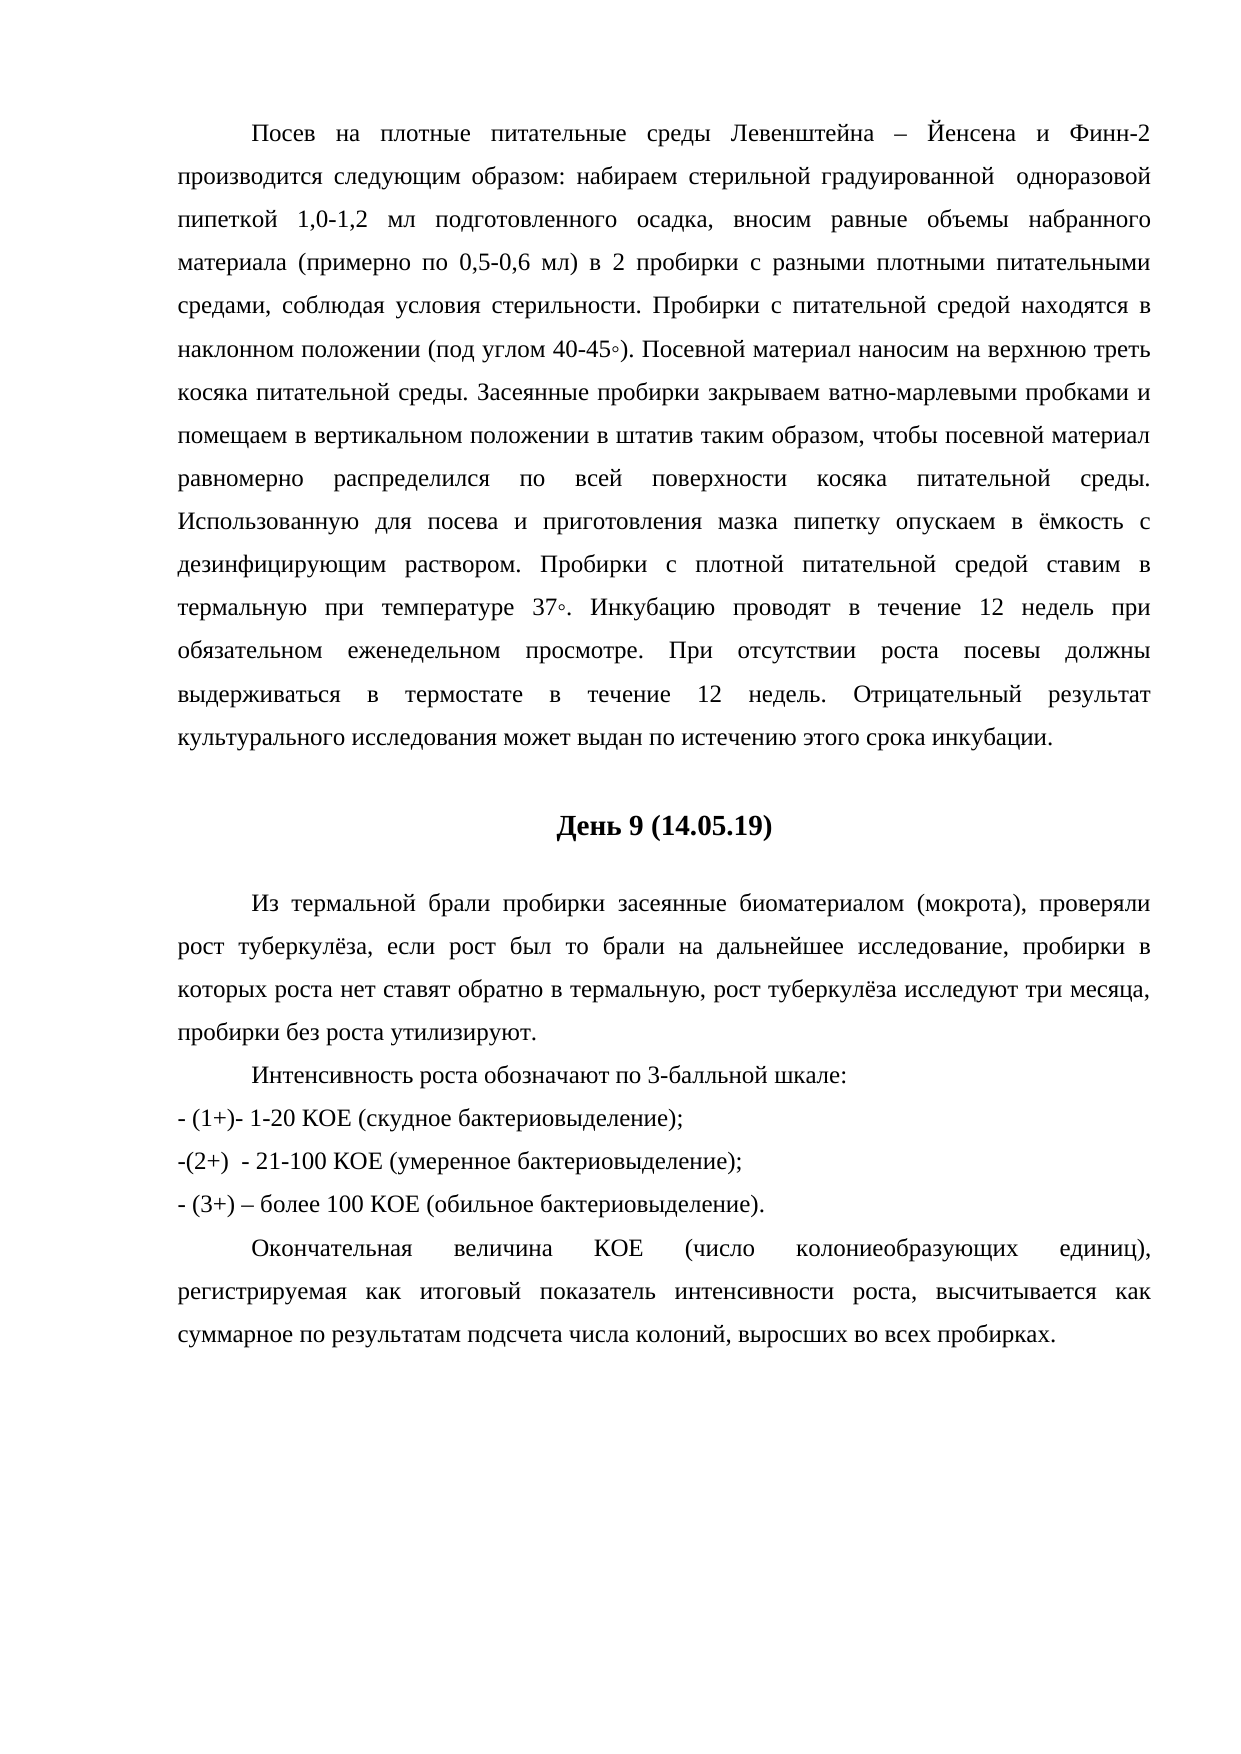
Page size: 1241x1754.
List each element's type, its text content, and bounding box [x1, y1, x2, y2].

text День 9 (14.05.19) [177, 808, 1152, 842]
text Посев на плотные питательные среды Левенштейна – Йенсена и Финн-2 производится следующим образом: набираем стерильной градуированной одноразовой пипеткой 1,0-1,2 мл подготовленного осадка, вносим равные объемы набранного материала (примерно по 0,5-0,6 мл) в 2 пробирки с разными плотными питательными средами, соблюдая условия стерильности. Пробирки с питательной средой находятся в наклонном положении (под углом 40-45◦). Посевной материал наносим на верхнюю треть косяка питательной среды. Засеянные пробирки закрываем ватно-марлевыми пробками и помещаем в вертикальном положении в штатив таким образом, чтобы посевной материал равномерно распределился по всей поверхности косяка питательной среды. Использованную для посева и приготовления мазка пипетку опускаем в ёмкость с дезинфицирующим раствором. Пробирки с плотной питательной средой ставим в термальную при температуре 37◦. Инкубацию проводят в течение 12 недель при обязательном еженедельном просмотре. При отсутствии роста посевы должны выдерживаться в термостате в течение 12 недель. Отрицательный результат культурального исследования может выдан по истечению этого срока инкубации. [177, 118, 1152, 751]
text Интенсивность роста обозначают по 3-балльной шкале: [177, 1060, 1152, 1089]
text Из термальной брали пробирки засеянные биоматериалом (мокрота), проверяли рост туберкулёза, если рост был то брали на дальнейшее исследование, пробирки в которых роста нет ставят обратно в термальную, рост туберкулёза исследуют три месяца, пробирки без роста утилизируют. [177, 888, 1152, 1046]
text - (3+) – более 100 КОЕ (обильное бактериовыделение). [177, 1189, 1152, 1218]
text -(2+) - 21-100 КОЕ (умеренное бактериовыделение); [177, 1146, 1152, 1175]
text - (1+)- 1-20 КОЕ (скудное бактериовыделение); [177, 1103, 1152, 1132]
text Окончательная величина КОЕ (число колониеобразующих единиц), регистрируемая как итоговый показатель интенсивности роста, высчитывается как суммарное по результатам подсчета числа колоний, выросших во всех пробирках. [177, 1233, 1152, 1348]
